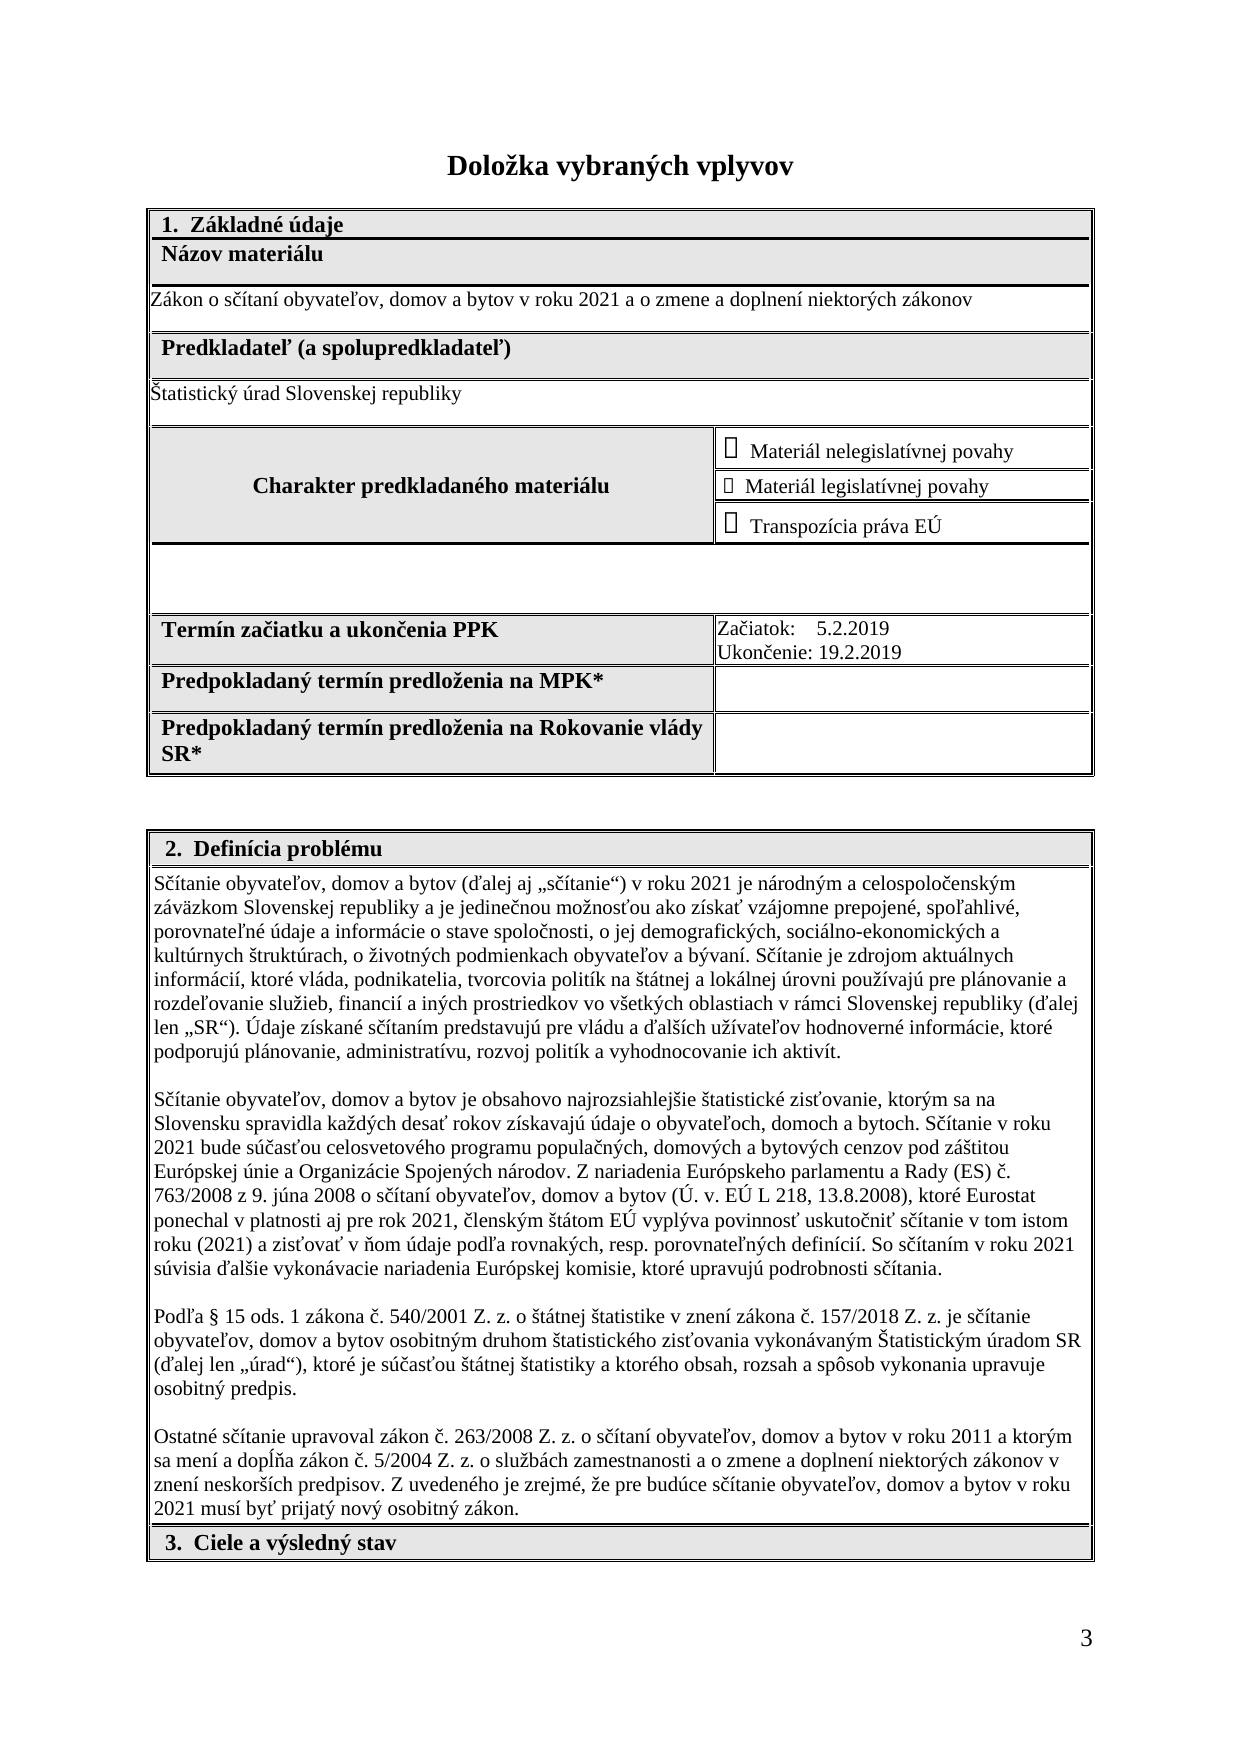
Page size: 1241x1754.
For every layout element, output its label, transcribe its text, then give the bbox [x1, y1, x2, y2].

table_cell Názov materiálu [150, 237, 1091, 284]
table_cell  Materiál legislatívnej povahy [716, 468, 1092, 499]
table_cell Sčítanie obyvateľov, domov a bytov (ďalej aj „sčítanie“) v roku 2021 je národným a celospoločenským záväzkom Slovenskej republiky a je jedinečnou možnosťou ako získať vzájomne prepojené, spoľahlivé, porovnateľné údaje a informácie o stave spoločnosti, o jej demografických, sociálno-ekonomických a kultúrnych štruktúrach, o životných podmienkach obyvateľov a bývaní. Sčítanie je zdrojom aktuálnych informácií, ktoré vláda, podnikatelia, tvorcovia politík na štátnej a lokálnej úrovni používajú pre plánovanie a rozdeľovanie služieb, financií a iných prostriedkov vo všetkých oblastiach v rámci Slovenskej republiky (ďalej len „SR“). Údaje získané sčítaním predstavujú pre vládu a ďalších užívateľov hodnoverné informácie, ktoré podporujú plánovanie, administratívu, rozvoj politík a vyhodnocovanie ich aktivít. Sčítanie obyvateľov, domov a bytov je obsahovo najrozsiahlejšie štatistické zisťovanie, ktorým sa na Slovensku spravidla každých desať rokov získavajú údaje o obyvateľoch, domoch a bytoch. Sčítanie v roku 2021 bude súčasťou celosvetového programu populačných, domových a bytových cenzov pod záštitou Európskej únie a Organizácie Spojených národov. Z nariadenia Európskeho parlamentu a Rady (ES) č. 763/2008 z 9. júna 2008 o sčítaní obyvateľov, domov a bytov (Ú. v. EÚ L 218, 13.8.2008), ktoré Eurostat ponechal v platnosti aj pre rok 2021, členským štátom EÚ vyplýva povinnosť uskutočniť sčítanie v tom istom roku (2021) a zisťovať v ňom údaje podľa rovnakých, resp. porovnateľných definícií. So sčítaním v roku 2021 súvisia ďalšie vykonávacie nariadenia Európskej komisie, ktoré upravujú podrobnosti sčítania. Podľa § 15 ods. 1 zákona č. 540/2001 Z. z. o štátnej štatistike v znení zákona č. 157/2018 Z. z. je sčítanie obyvateľov, domov a bytov osobitným druhom štatistického zisťovania vykonávaným Štatistickým úradom SR (ďalej len „úrad“), ktoré je súčasťou štátnej štatistiky a ktorého obsah, rozsah a spôsob vykonania upravuje osobitný predpis. Ostatné sčítanie upravoval zákon č. 263/2008 Z. z. o sčítaní obyvateľov, domov a bytov v roku 2011 a ktorým sa mení a dopĺňa zákon č. 5/2004 Z. z. o službách zamestnanosti a o zmene a doplnení niektorých zákonov v znení neskorších predpisov. Z uvedeného je zrejmé, že pre budúce sčítanie obyvateľov, domov a bytov v roku 2021 musí byť prijatý nový osobitný zákon. [150, 865, 1092, 1523]
table_cell  Materiál nelegislatívnej povahy [716, 425, 1092, 467]
table_cell [150, 542, 1091, 612]
table_cell Predkladateľ (a spolupredkladateľ) [148, 331, 1093, 378]
table_cell Začiatok: 5.2.2019 Ukončenie: 19.2.2019 [716, 613, 1092, 664]
table_cell 3. Ciele a výsledný stav [150, 1523, 1092, 1559]
table_cell Predpokladaný termín predloženia na MPK* [148, 664, 714, 711]
table_header 2. Definícia problému [150, 833, 1091, 864]
table_cell [715, 711, 1093, 773]
table_cell [715, 664, 1093, 711]
table_cell Termín začiatku a ukončenia PPK [150, 613, 713, 664]
table_cell  Transpozícia práva EÚ [716, 499, 1092, 542]
text Doložka vybraných vplyvov [148, 148, 1093, 181]
table_cell Predpokladaný termín predloženia na Rokovanie vlády SR* [148, 711, 714, 773]
table_cell Štatistický úrad Slovenskej republiky [148, 378, 1093, 424]
table_cell Zákon o sčítaní obyvateľov, domov a bytov v roku 2021 a o zmene a doplnení niektorých zákonov [150, 284, 1091, 331]
table_cell Charakter predkladaného materiálu [150, 425, 713, 542]
table_header 1. Základné údaje [150, 211, 1091, 237]
